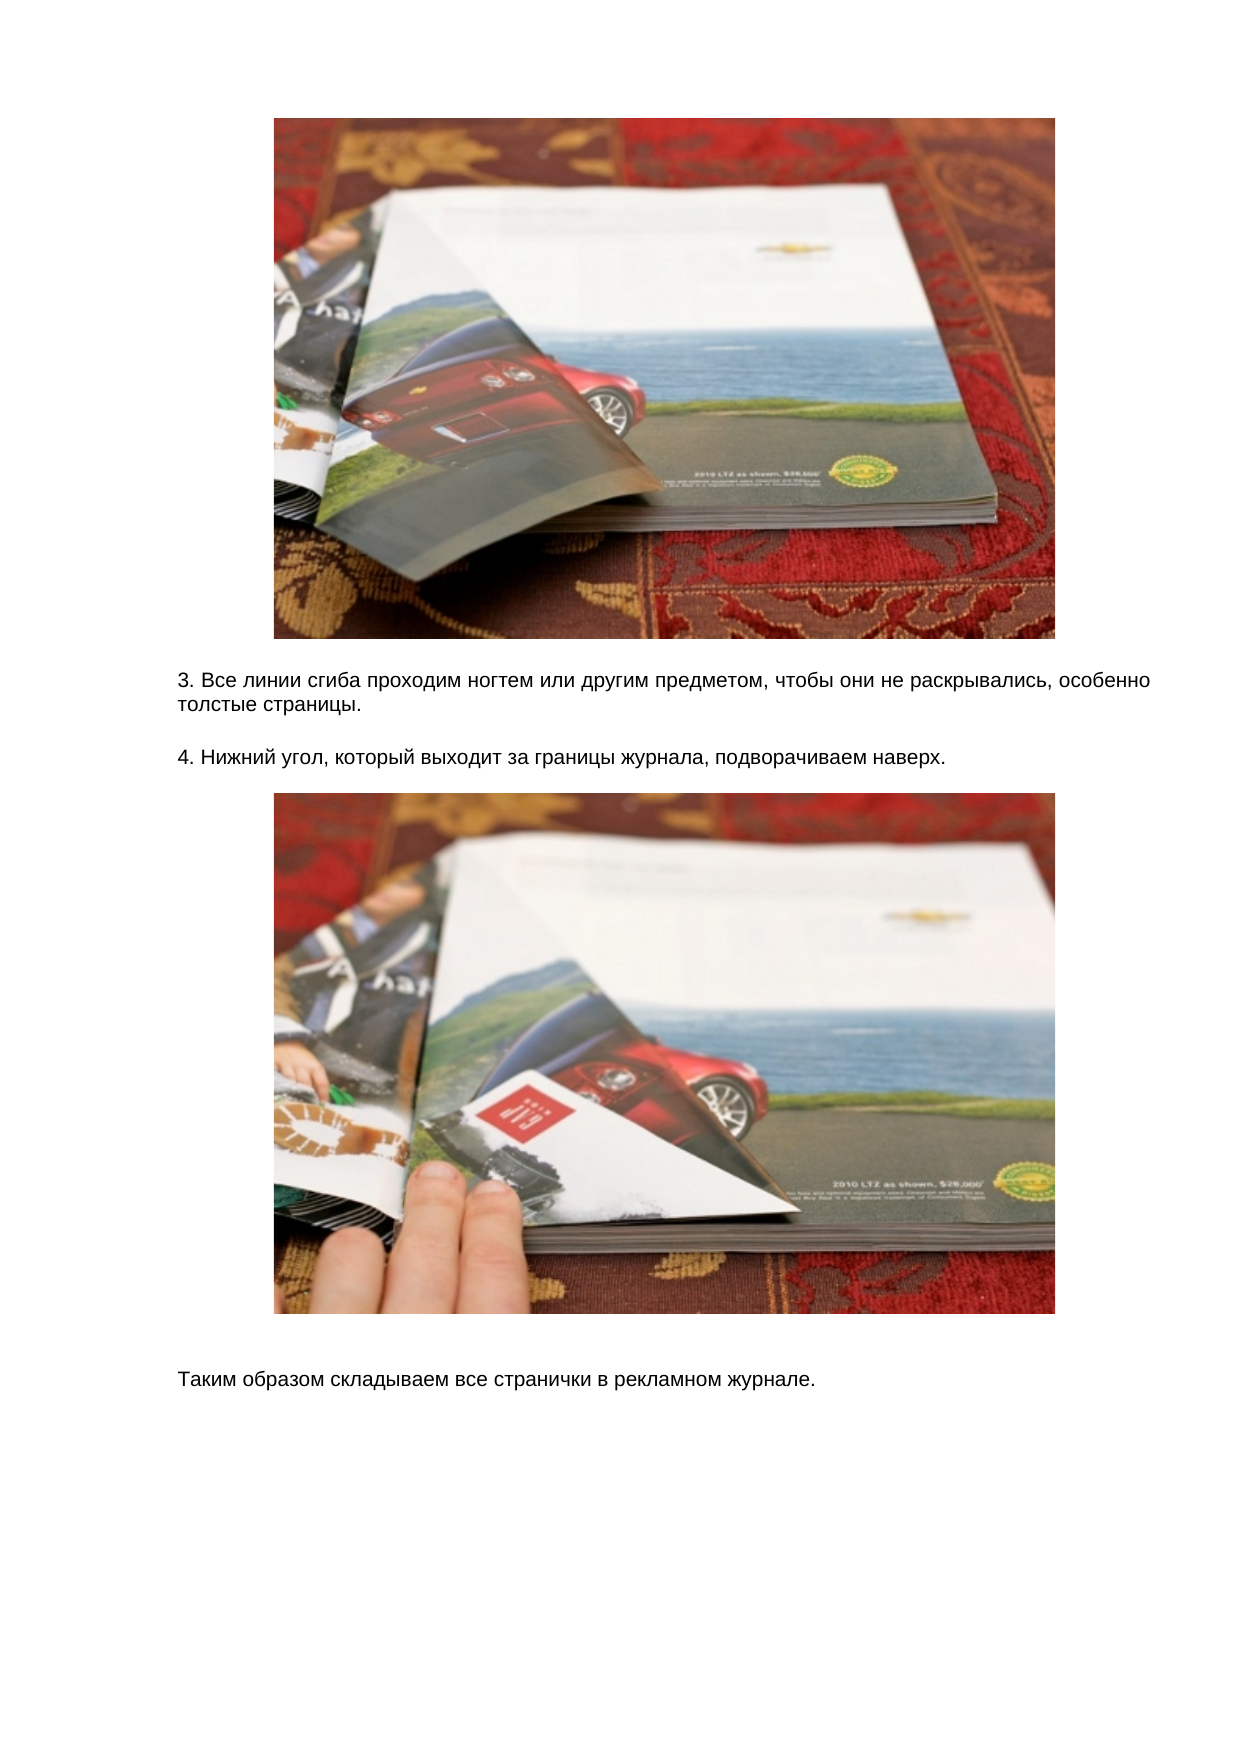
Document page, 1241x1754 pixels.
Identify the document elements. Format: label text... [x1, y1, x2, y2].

picture [273, 793, 1055, 1314]
text 4. Нижний угол, который выходит за границы журнала, подворачиваем наверх. [177, 745, 1152, 769]
text Таким образом складываем все странички в рекламном журнале. [177, 1343, 1152, 1391]
text 3. Все линии сгиба проходим ногтем или другим предметом, чтобы они не раскрывались, особенно толстые страницы. [177, 668, 1152, 716]
picture [273, 118, 1055, 639]
